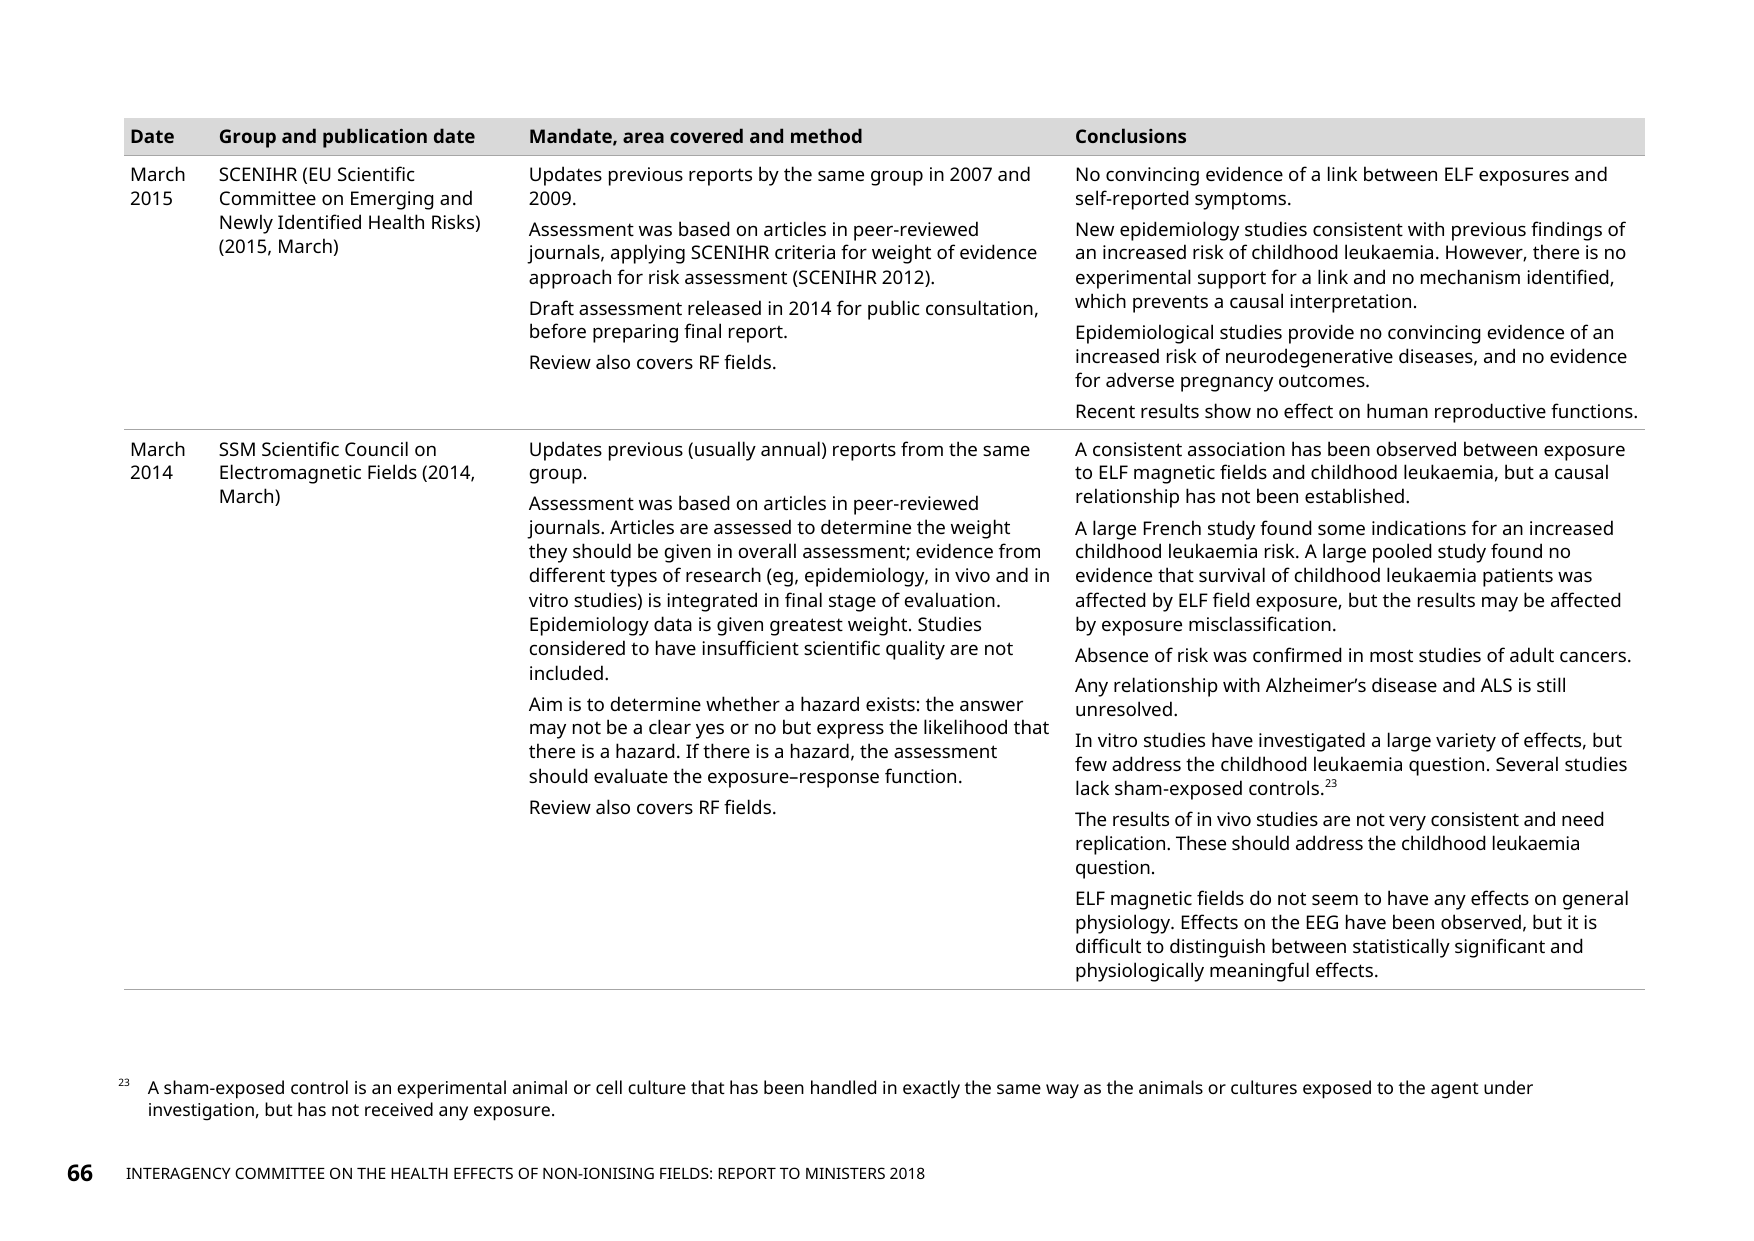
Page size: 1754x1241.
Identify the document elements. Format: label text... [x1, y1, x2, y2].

table_cell Updates previous reports by the same group in 2007 and 2009. Assessment was based on articles in peer-reviewed journals, applying SCENIHR criteria for weight of evidence approach for risk assessment (SCENIHR 2012). Draft assessment released in 2014 for public consultation, before preparing final report. Review also covers RF fields. [523, 156, 1069, 429]
table_cell March 2015 [124, 156, 213, 429]
table_cell SCENIHR (EU Scientific Committee on Emerging and Newly Identified Health Risks) (2015, March) [213, 156, 523, 429]
table_cell Updates previous (usually annual) reports from the same group. Assessment was based on articles in peer-reviewed journals. Articles are assessed to determine the weight they should be given in overall assessment; evidence from different types of research (eg, epidemiology, in vivo and in vitro studies) is integrated in final stage of evaluation. Epidemiology data is given greatest weight. Studies considered to have insufficient scientific quality are not included. Aim is to determine whether a hazard exists: the answer may not be a clear yes or no but express the likelihood that there is a hazard. If there is a hazard, the assessment should evaluate the exposure–response function. Review also covers RF fields. [523, 430, 1069, 989]
table_cell SSM Scientific Council on Electromagnetic Fields (2014, March) [213, 430, 523, 989]
table_cell March 2014 [124, 430, 213, 989]
table_header Conclusions [1069, 118, 1645, 155]
table_header Mandate, area covered and method [523, 118, 1069, 155]
table_header Group and publication date [213, 118, 523, 155]
table_cell A consistent association has been observed between exposure to ELF magnetic fields and childhood leukaemia, but a causal relationship has not been established. A large French study found some indications for an increased childhood leukaemia risk. A large pooled study found no evidence that survival of childhood leukaemia patients was affected by ELF field exposure, but the results may be affected by exposure misclassification. Absence of risk was confirmed in most studies of adult cancers. Any relationship with Alzheimer’s disease and ALS is still unresolved. In vitro studies have investigated a large variety of effects, but few address the childhood leukaemia question. Several studies lack sham-exposed controls. The results of in vivo studies are not very consistent and need replication. These should address the childhood leukaemia question. ELF magnetic fields do not seem to have any effects on general physiology. Effects on the EEG have been observed, but it is difficult to distinguish between statistically significant and physiologically meaningful effects. [1069, 430, 1645, 989]
table_header Date [124, 118, 213, 155]
table_cell No convincing evidence of a link between ELF exposures and self-reported symptoms. New epidemiology studies consistent with previous findings of an increased risk of childhood leukaemia. However, there is no experimental support for a link and no mechanism identified, which prevents a causal interpretation. Epidemiological studies provide no convincing evidence of an increased risk of neurodegenerative diseases, and no evidence for adverse pregnancy outcomes. Recent results show no effect on human reproductive functions. [1069, 156, 1645, 429]
